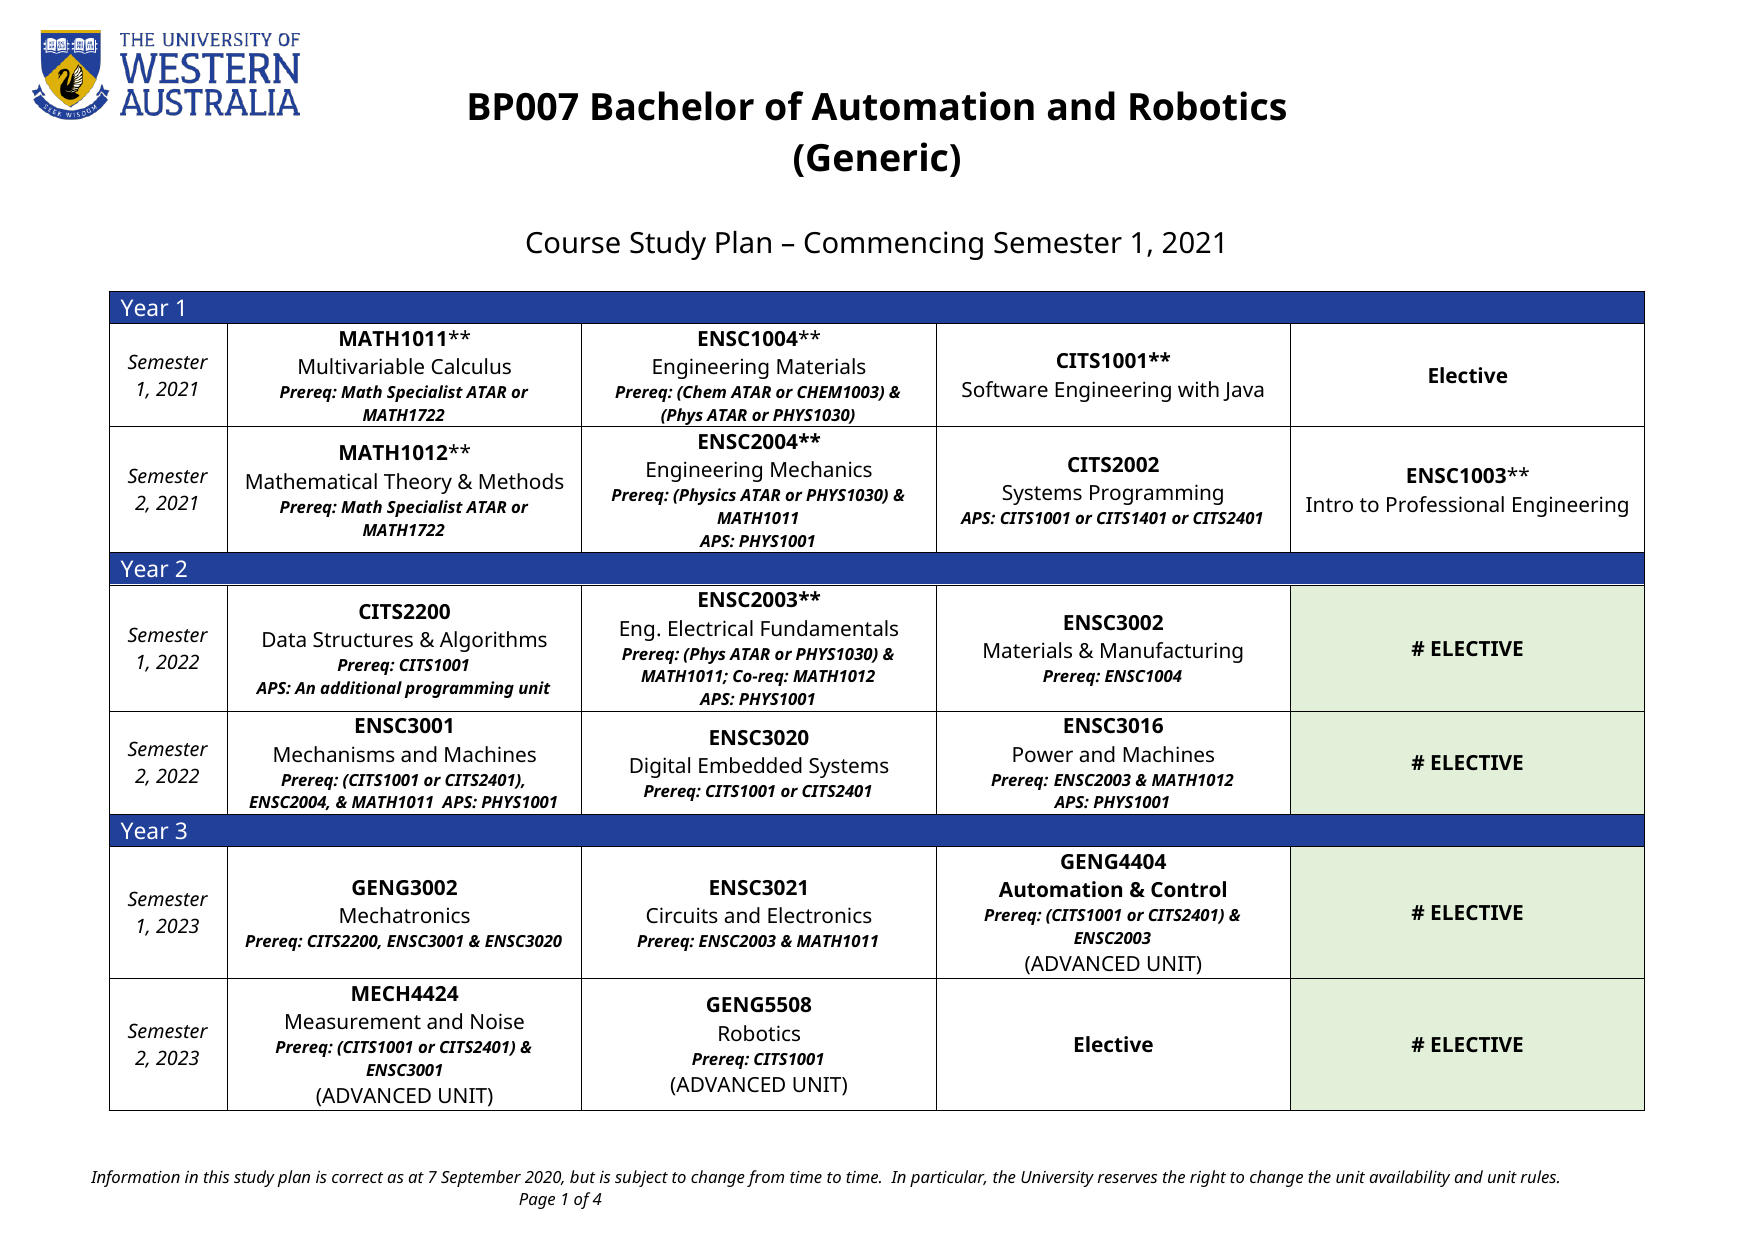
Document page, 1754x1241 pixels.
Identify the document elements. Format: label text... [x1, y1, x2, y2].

table_cell CITS1001** Software Engineering with Java [937, 324, 1290, 426]
table_cell Elective [937, 979, 1290, 1110]
table_cell MATH1011** Multivariable Calculus Prereq: Math Specialist ATAR or MATH1722 [228, 324, 581, 426]
table_cell ENSC3020 Digital Embedded Systems Prereq: CITS1001 or CITS2401 [582, 712, 936, 814]
table_cell Year 2 [110, 553, 1644, 584]
table_cell Year 3 [110, 815, 1644, 846]
table_cell # ELECTIVE [1291, 847, 1644, 978]
table_cell Semester 1, 2023 [110, 847, 227, 978]
table_cell ENSC3021 Circuits and Electronics Prereq: ENSC2003 & MATH1011 [582, 847, 936, 978]
table_cell Semester 1, 2021 [110, 324, 227, 426]
table_cell ENSC3002 Materials & Manufacturing Prereq: ENSC1004 [937, 586, 1290, 711]
table_cell ENSC3001 Mechanisms and Machines Prereq: (CITS1001 or CITS2401), ENSC2004, & MATH1011 APS: PHYS1001 [228, 712, 581, 814]
table_cell MATH1012** Mathematical Theory & Methods Prereq: Math Specialist ATAR or MATH1722 [228, 427, 581, 552]
table_cell ENSC2003** Eng. Electrical Fundamentals Prereq: (Phys ATAR or PHYS1030) & MATH1011; Co-req: MATH1012 APS: PHYS1001 [582, 586, 936, 711]
table_cell ENSC2004** Engineering Mechanics Prereq: (Physics ATAR or PHYS1030) & MATH1011 APS: PHYS1001 [582, 427, 936, 552]
table_cell Semester 1, 2022 [110, 586, 227, 711]
table_cell # ELECTIVE [1291, 586, 1644, 711]
table_cell GENG5508 Robotics Prereq: CITS1001 (ADVANCED UNIT) [582, 979, 936, 1110]
table_header Year 1 [110, 292, 1644, 323]
picture [31, 30, 301, 120]
table_cell # ELECTIVE [1291, 979, 1644, 1110]
table_cell MECH4424 Measurement and Noise Prereq: (CITS1001 or CITS2401) & ENSC3001 (ADVANCED UNIT) [228, 979, 581, 1110]
table_cell Elective [1291, 324, 1644, 426]
table_cell Semester 2, 2023 [110, 979, 227, 1110]
table_cell Semester 2, 2022 [110, 712, 227, 814]
table_cell Semester 2, 2021 [110, 427, 227, 552]
table_cell ENSC1004** Engineering Materials Prereq: (Chem ATAR or CHEM1003) & (Phys ATAR or PHYS1030) [582, 324, 936, 426]
table_cell ENSC3016 Power and Machines Prereq: ENSC2003 & MATH1012 APS: PHYS1001 [937, 712, 1290, 814]
table_cell CITS2200 Data Structures & Algorithms Prereq: CITS1001 APS: An additional programming unit [228, 586, 581, 711]
table_cell GENG4404 Automation & Control Prereq: (CITS1001 or CITS2401) & ENSC2003 (ADVANCED UNIT) [937, 847, 1290, 978]
table_cell CITS2002 Systems Programming APS: CITS1001 or CITS1401 or CITS2401 [937, 427, 1290, 552]
table_cell ENSC1003** Intro to Professional Engineering [1291, 427, 1644, 552]
table_cell GENG3002 Mechatronics Prereq: CITS2200, ENSC3001 & ENSC3020 [228, 847, 581, 978]
table_cell # ELECTIVE [1291, 712, 1644, 814]
